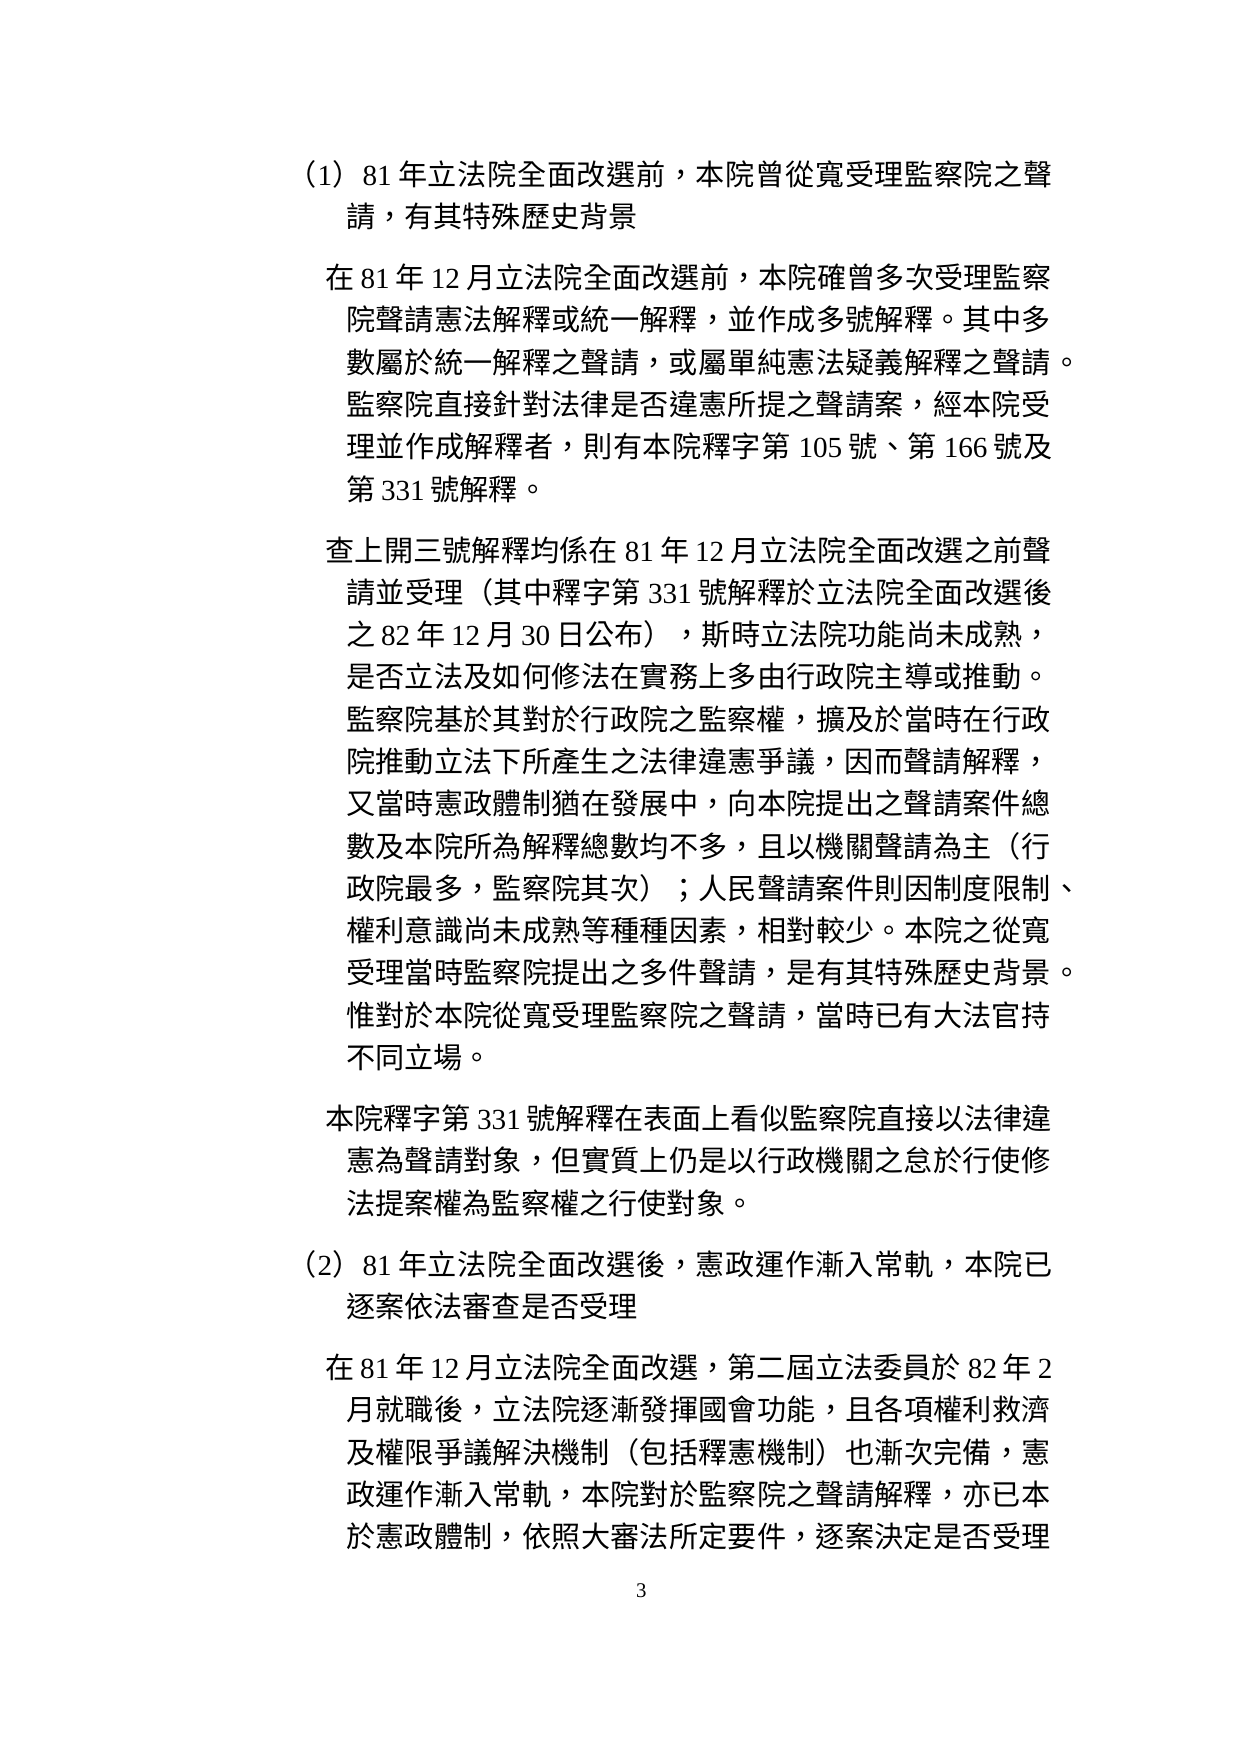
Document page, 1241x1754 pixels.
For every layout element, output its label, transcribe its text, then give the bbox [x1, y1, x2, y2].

list （2）81年立法院全面改選後，憲政運作漸入常軌，本院已逐案依法審查是否受理 [287, 1241, 1053, 1326]
list 查上開三號解釋均係在81年12月立法院全面改選之前聲請並受理（其中釋字第331號解釋於立法院全面改選後之82年12月30日公布），斯時立法院功能尚未成熟，是否立法及如何修法在實務上多由行政院主導或推動。監察院基於其對於行政院之監察權，擴及於當時在行政院推動立法下所產生之法律違憲爭議，因而聲請解釋，又當時憲政體制猶在發展中，向本院提出之聲請案件總數及本院所為解釋總數均不多，且以機關聲請為主（行政院最多，監察院其次）；人民聲請案件則因制度限制、權利意識尚未成熟等種種因素，相對較少。本院之從寬受理當時監察院提出之多件聲請，是有其特殊歷史背景。惟對於本院從寬受理監察院之聲請，當時已有大法官持不同立場。 [287, 527, 1053, 1077]
list 在81年12月立法院全面改選前，本院確曾多次受理監察院聲請憲法解釋或統一解釋，並作成多號解釋。其中多數屬於統一解釋之聲請，或屬單純憲法疑義解釋之聲請。監察院直接針對法律是否違憲所提之聲請案，經本院受理並作成解釋者，則有本院釋字第105號、第166號及第331號解釋。 [287, 254, 1053, 508]
list （1）81年立法院全面改選前，本院曾從寬受理監察院之聲請，有其特殊歷史背景 [287, 151, 1053, 236]
list 本院釋字第331號解釋在表面上看似監察院直接以法律違憲為聲請對象，但實質上仍是以行政機關之怠於行使修法提案權為監察權之行使對象。 [287, 1096, 1053, 1222]
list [287, 1344, 1053, 1556]
